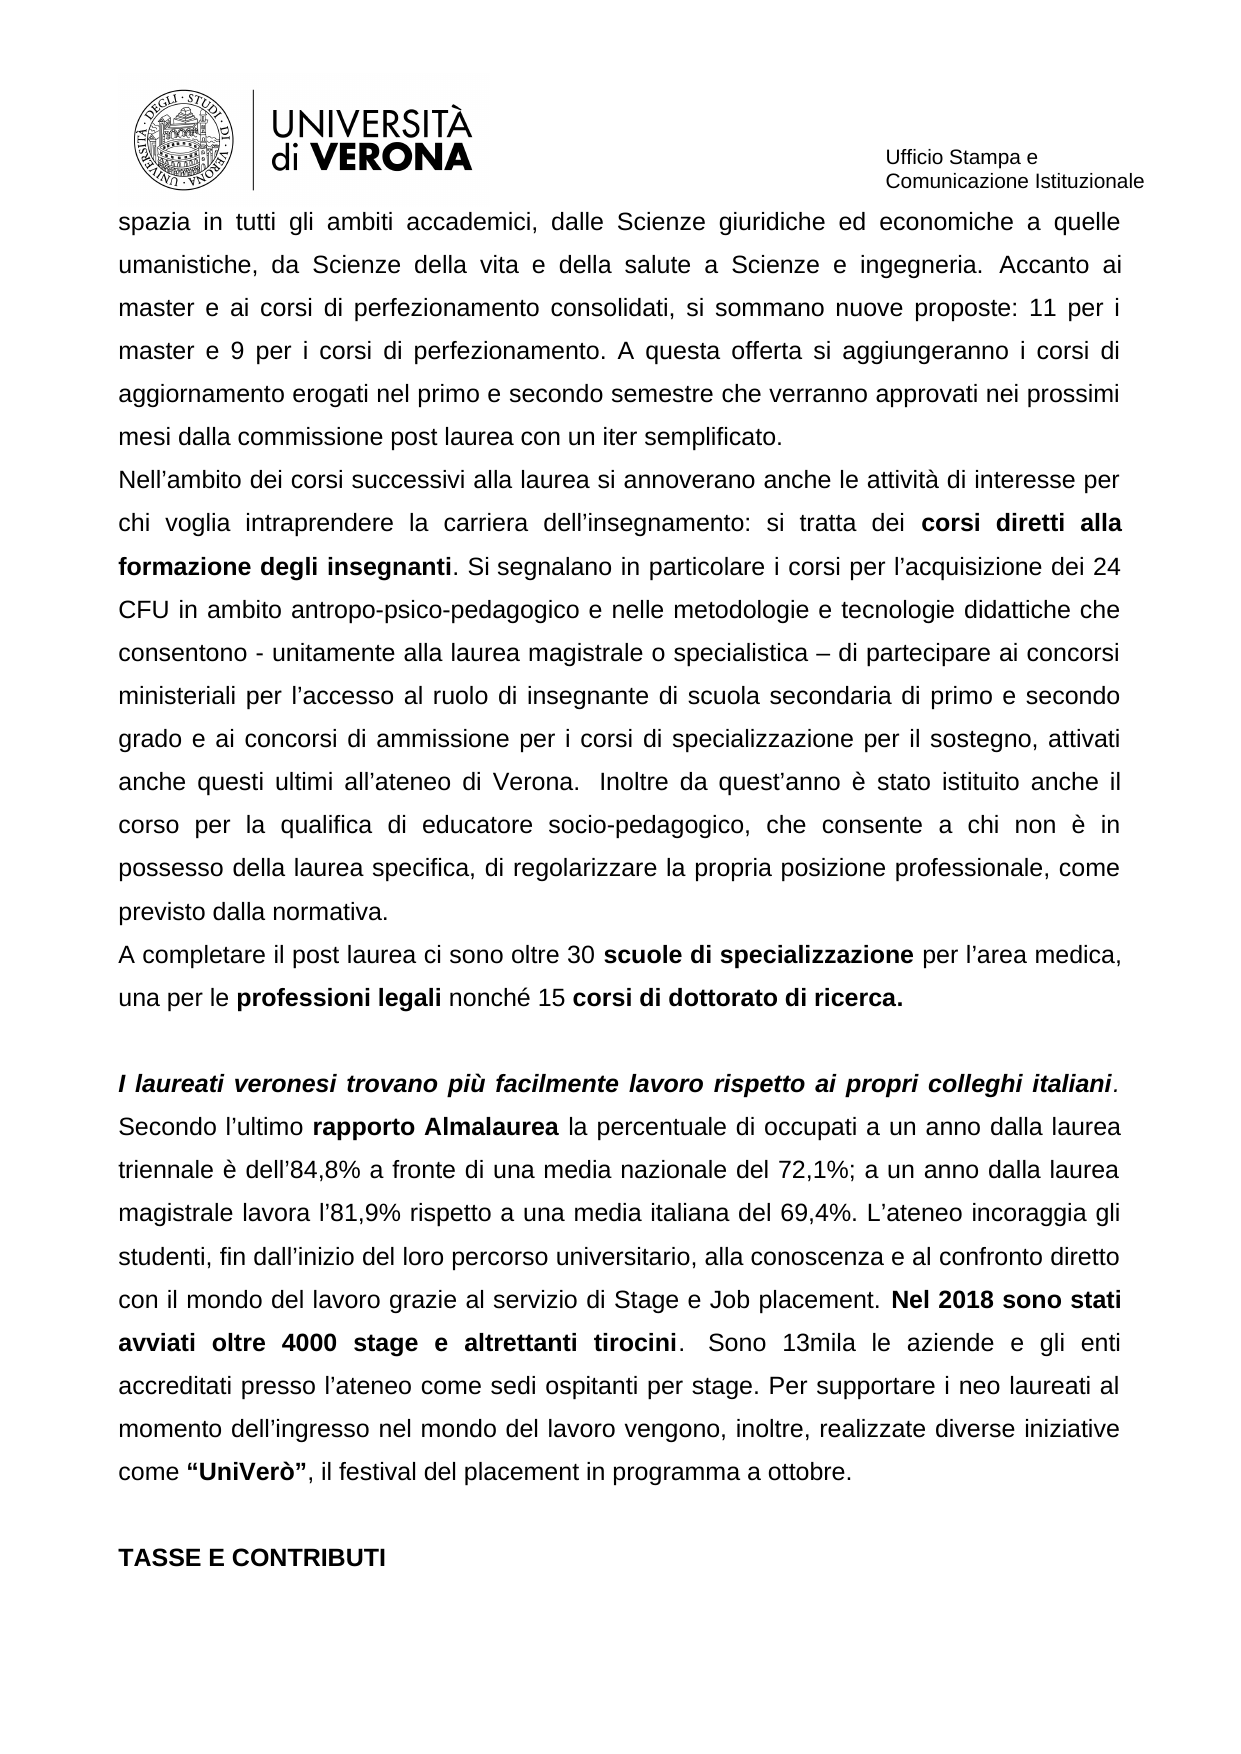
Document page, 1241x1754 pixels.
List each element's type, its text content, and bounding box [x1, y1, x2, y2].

picture [118, 73, 490, 207]
text TASSE E CONTRIBUTI [118, 1543, 1122, 1572]
text I laureati veronesi trovano più facilmente lavoro rispetto ai propri colleghi italiani. Secondo l’ultimo rapporto Almalaurea la percentuale di occupati a un anno dalla laurea triennale è dell’84,8% a fronte di una media nazionale del 72,1%; a un anno dalla laurea magistrale lavora l’81,9% rispetto a una media italiana del 69,4%. L’ateneo incoraggia gli studenti, fin dall’inizio del loro percorso universitario, alla conoscenza e al confronto diretto con il mondo del lavoro grazie al servizio di Stage e Job placement. Nel 2018 sono stati avviati oltre 4000 stage e altrettanti tirocini. Sono 13mila le aziende e gli enti accreditati presso l’ateneo come sedi ospitanti per stage. Per supportare i neo laureati al momento dell’ingresso nel mondo del lavoro vengono, inoltre, realizzate diverse iniziative come “UniVerò”, il festival del placement in programma a ottobre. [118, 1069, 1122, 1486]
text A completare il post laurea ci sono oltre 30 scuole di specializzazione per l’area medica, una per le professioni legali nonché 15 corsi di dottorato di ricerca. [118, 940, 1122, 1012]
text Nell’ambito dei corsi successivi alla laurea si annoverano anche le attività di interesse per chi voglia intraprendere la carriera dell’insegnamento: si tratta dei corsi diretti alla formazione degli insegnanti. Si segnalano in particolare i corsi per l’acquisizione dei 24 CFU in ambito antropo-psico-pedagogico e nelle metodologie e tecnologie didattiche che consentono - unitamente alla laurea magistrale o specialistica – di partecipare ai concorsi ministeriali per l’accesso al ruolo di insegnante di scuola secondaria di primo e secondo grado e ai concorsi di ammissione per i corsi di specializzazione per il sostegno, attivati anche questi ultimi all’ateneo di Verona. Inoltre da quest’anno è stato istituito anche il corso per la qualifica di educatore socio-pedagogico, che consente a chi non è in possesso della laurea specifica, di regolarizzare la propria posizione professionale, come previsto dalla normativa. [118, 465, 1122, 925]
